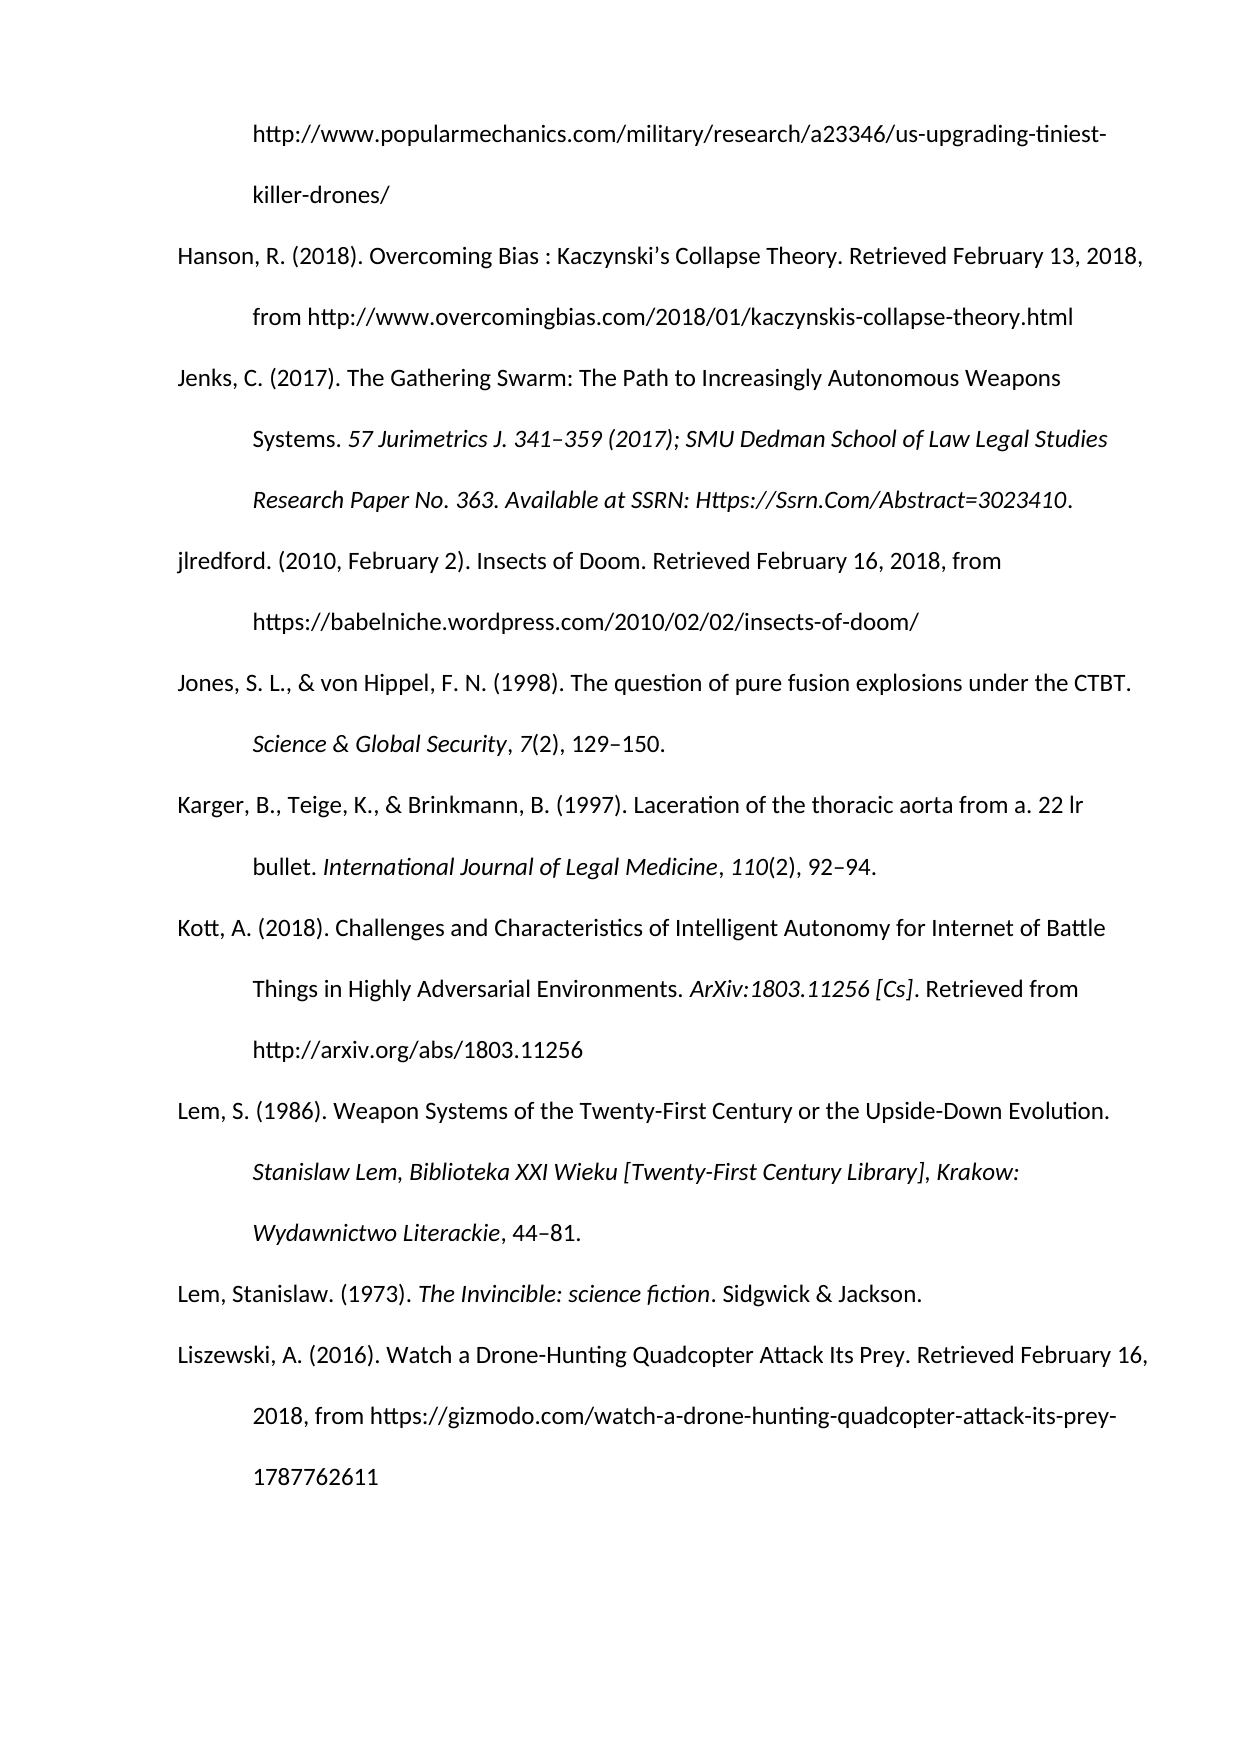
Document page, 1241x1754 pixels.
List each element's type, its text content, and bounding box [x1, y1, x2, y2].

text Karger, B., Teige, K., & Brinkmann, B. (1997). Laceration of the thoracic aorta from a. 22 lr bullet. International Journal of Legal Medicine, 110(2), 92–94. [177, 789, 1152, 881]
text jlredford. (2010, February 2). Insects of Doom. Retrieved February 16, 2018, from https://babelniche.wordpress.com/2010/02/02/insects-of-doom/ [177, 545, 1152, 637]
text Lem, Stanislaw. (1973). The Invincible: science fiction. Sidgwick & Jackson. [177, 1278, 1152, 1308]
text Liszewski, A. (2016). Watch a Drone-Hunting Quadcopter Attack Its Prey. Retrieved February 16, 2018, from https://gizmodo.com/watch-a-drone-hunting-quadcopter-attack-its-prey-1787762611 [177, 1339, 1152, 1492]
text Lem, S. (1986). Weapon Systems of the Twenty-First Century or the Upside-Down Evolution. Stanislaw Lem, Biblioteka XXI Wieku [Twenty-First Century Library], Krakow: Wydawnictwo Literackie, 44–81. [177, 1095, 1152, 1247]
text Kott, A. (2018). Challenges and Characteristics of Intelligent Autonomy for Internet of Battle Things in Highly Adversarial Environments. ArXiv:1803.11256 [Cs]. Retrieved from http://arxiv.org/abs/1803.11256 [177, 912, 1152, 1064]
text Jenks, C. (2017). The Gathering Swarm: The Path to Increasingly Autonomous Weapons Systems. 57 Jurimetrics J. 341–359 (2017); SMU Dedman School of Law Legal Studies Research Paper No. 363. Available at SSRN: Https://Ssrn.Com/Abstract=3023410. [177, 362, 1152, 515]
text Jones, S. L., & von Hippel, F. N. (1998). The question of pure fusion explosions under the CTBT. Science & Global Security, 7(2), 129–150. [177, 667, 1152, 759]
text Hanson, R. (2018). Overcoming Bias : Kaczynski’s Collapse Theory. Retrieved February 13, 2018, from http://www.overcomingbias.com/2018/01/kaczynskis-collapse-theory.html [177, 240, 1152, 332]
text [177, 118, 1152, 210]
